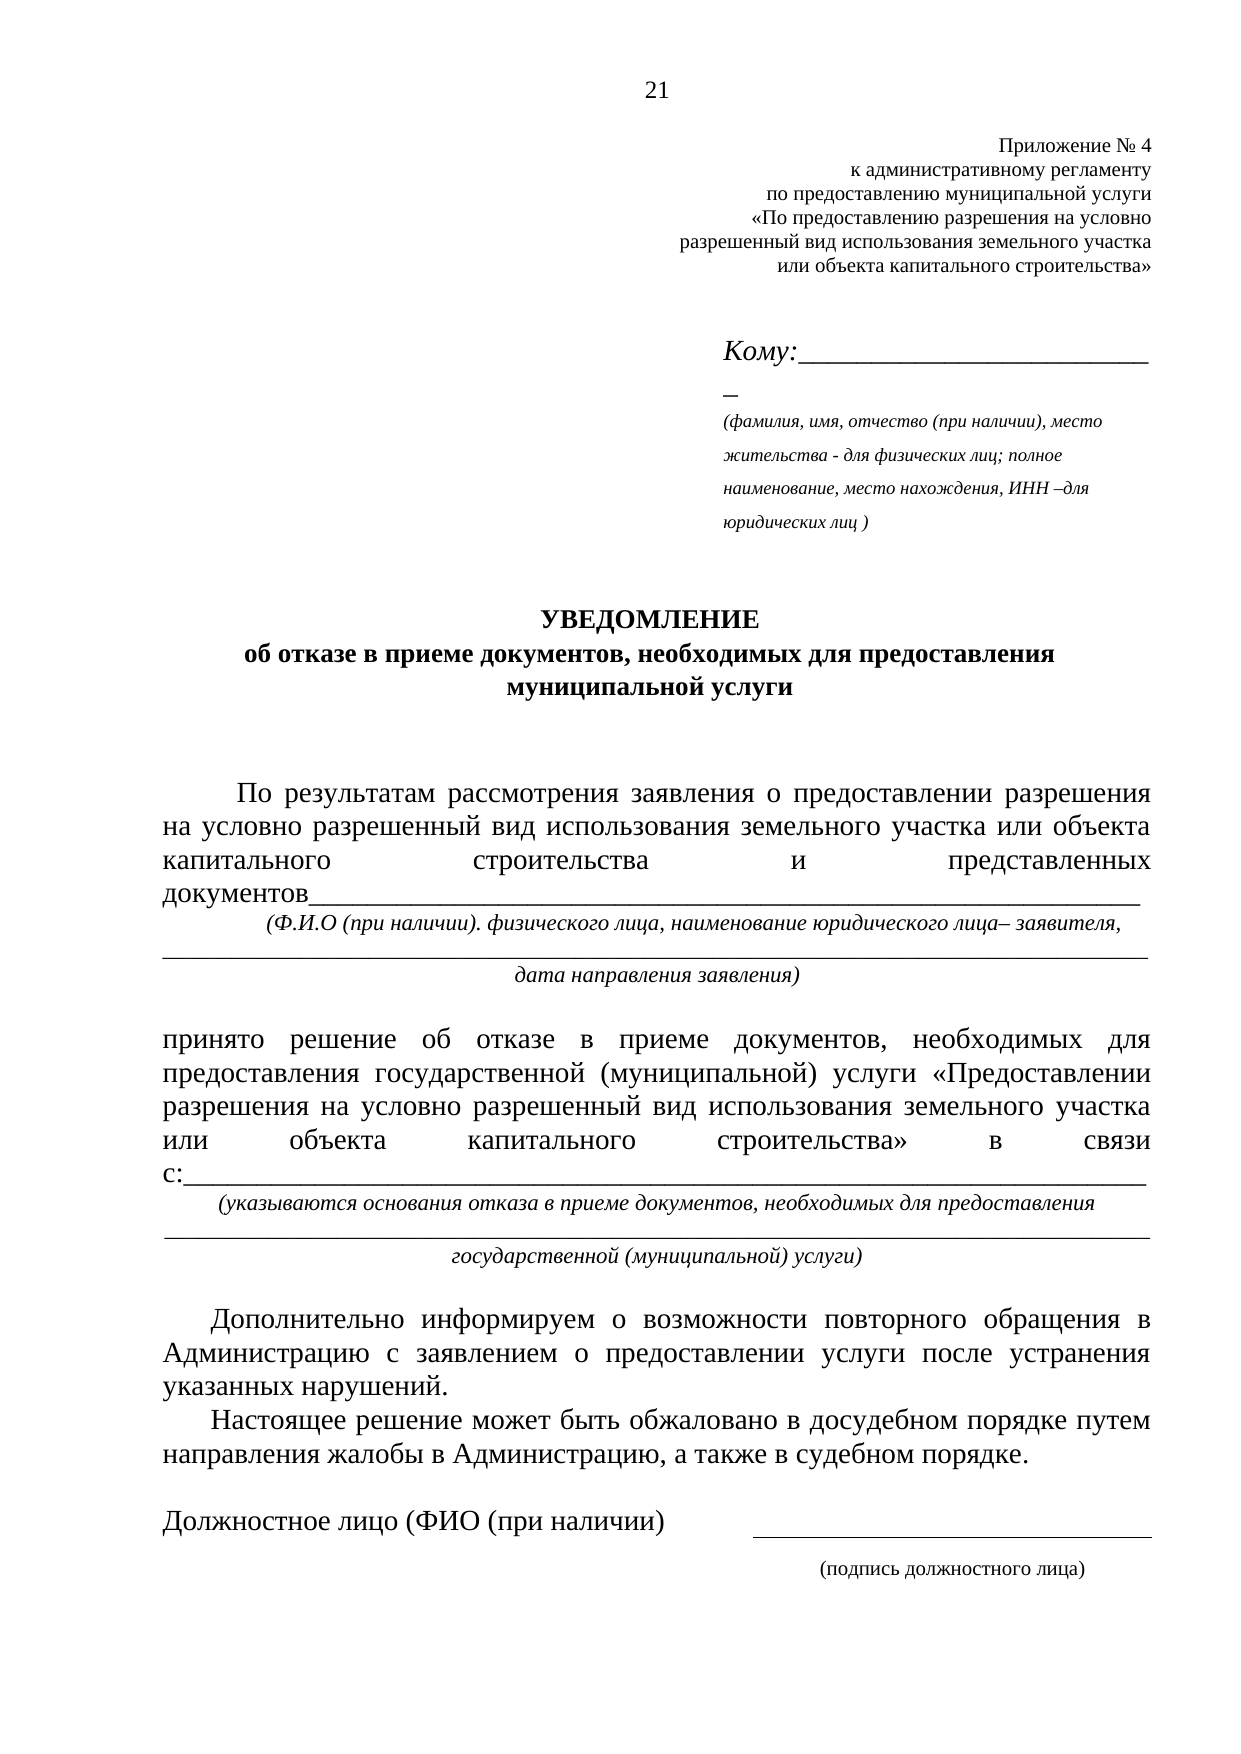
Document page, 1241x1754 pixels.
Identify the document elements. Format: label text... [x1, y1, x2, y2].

text Должностное лицо (ФИО (при наличии) [162, 1503, 1152, 1537]
text принято решение об отказе в приеме документов, необходимых для предоставления государственной (муниципальной) услуги «Предоставлении разрешения на условно разрешенный вид использования земельного участка или объекта капитального строительства» в связи с:__________________________________________________________________ [162, 1021, 1152, 1189]
text «По предоставлению разрешения на условно [162, 205, 1152, 229]
text об отказе в приеме документов, необходимых для предоставления муниципальной услуги [162, 636, 1137, 703]
text или объекта капитального строительства» [162, 253, 1152, 277]
text к административному регламенту [162, 157, 1152, 181]
text (Ф.И.О (при наличии). физического лица, наименование юридического лица– заявителя, [162, 909, 1152, 935]
text государственной (муниципальной) услуги) [162, 1242, 1152, 1268]
text разрешенный вид использования земельного участка [162, 229, 1152, 253]
text (подпись должностного лица) [753, 1538, 1152, 1580]
text дата направления заявления) [162, 962, 1152, 988]
text ______________________________________________________________________________________ [162, 1216, 1152, 1242]
text УВЕДОМЛЕНИЕ [162, 602, 1137, 636]
text ______________________________________________________________________________________ [162, 935, 1152, 962]
text Кому:_________________________ [723, 334, 1152, 401]
text По результатам рассмотрения заявления о предоставлении разрешения на условно разрешенный вид использования земельного участка или объекта капитального строительства и представленных документов_________________________________________________________ [162, 775, 1152, 909]
text Дополнительно информируем о возможности повторного обращения в Администрацию с заявлением о предоставлении услуги после устранения указанных нарушений. [162, 1302, 1152, 1402]
text Настоящее решение может быть обжаловано в досудебном порядке путем направления жалобы в Администрацию, а также в судебном порядке. [162, 1402, 1152, 1469]
text по предоставлению муниципальной услуги [162, 181, 1152, 205]
text Приложение № 4 [162, 132, 1152, 157]
text (указываются основания отказа в приеме документов, необходимых для предоставления [162, 1189, 1152, 1216]
text (фамилия, имя, отчество (при наличии), место жительства - для физических лиц; полное наименование, место нахождения, ИНН –для юридических лиц ) [723, 401, 1152, 535]
